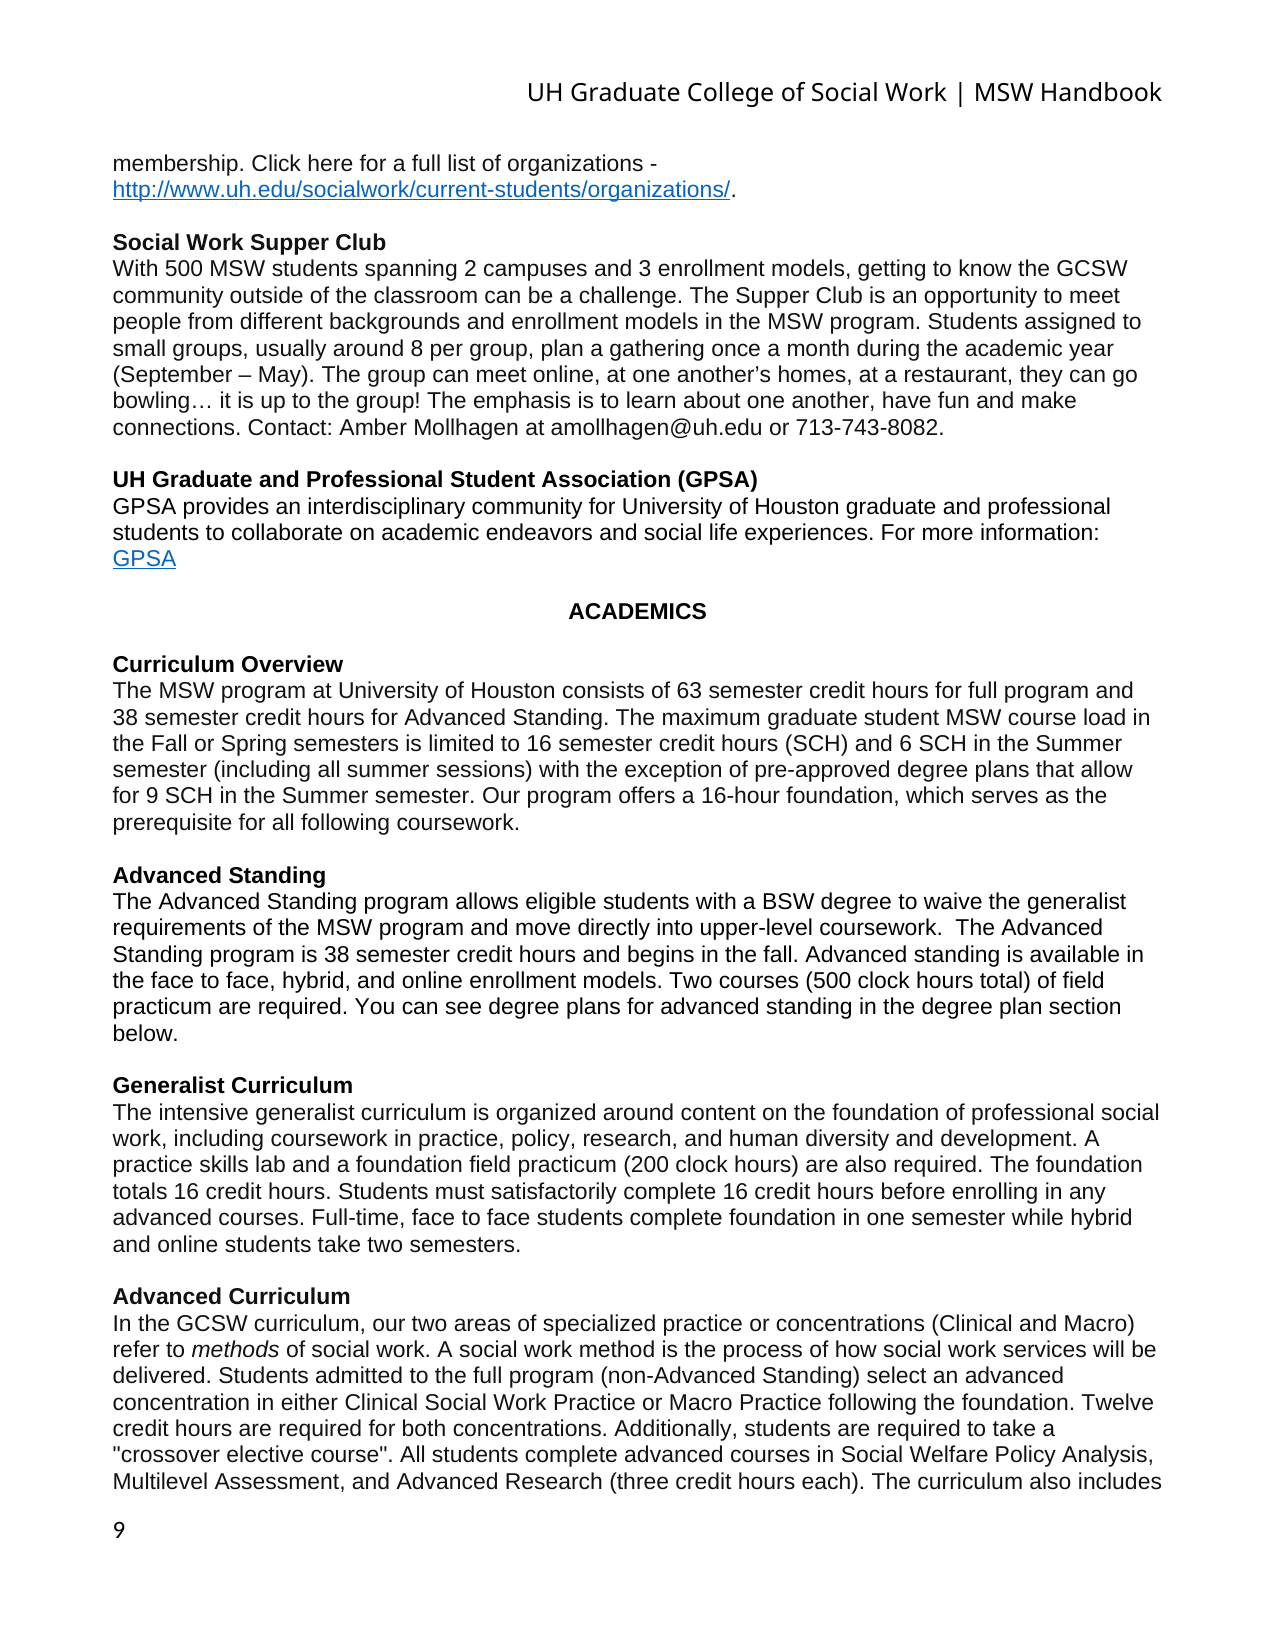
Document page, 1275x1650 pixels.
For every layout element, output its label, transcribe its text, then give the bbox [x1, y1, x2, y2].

text The intensive generalist curriculum is organized around content on the foundation of professional social work, including coursework in practice, policy, research, and human diversity and development. A practice skills lab and a foundation field practicum (200 clock hours) are also required. The foundation totals 16 credit hours. Students must satisfactorily complete 16 credit hours before enrolling in any advanced courses. Full-time, face to face students complete foundation in one semester while hybrid and online students take two semesters. [112, 1099, 1162, 1257]
text With 500 MSW students spanning 2 campuses and 3 enrollment models, getting to know the GCSW community outside of the classroom can be a challenge. The Supper Club is an opportunity to meet people from different backgrounds and enrollment models in the MSW program. Students assigned to small groups, usually around 8 per group, plan a gathering once a month during the academic year (September – May). The group can meet online, at one another’s homes, at a restaurant, they can go bowling… it is up to the group! The emphasis is to learn about one another, have fun and make connections. Contact: Amber Mollhagen at amollhagen@uh.edu or 713-743-8082. [112, 255, 1162, 440]
text Advanced Standing [112, 862, 1162, 888]
text Advanced Curriculum [112, 1283, 1162, 1309]
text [112, 150, 1162, 203]
text ACADEMICS [112, 598, 1162, 624]
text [112, 1309, 1162, 1494]
text Social Work Supper Club [112, 229, 1162, 255]
text The Advanced Standing program allows eligible students with a BSW degree to waive the generalist requirements of the MSW program and move directly into upper-level coursework. The Advanced Standing program is 38 semester credit hours and begins in the fall. Advanced standing is available in the face to face, hybrid, and online enrollment models. Two courses (500 clock hours total) of field practicum are required. You can see degree plans for advanced standing in the degree plan section below. [112, 888, 1162, 1046]
text Generalist Curriculum [112, 1072, 1162, 1099]
text UH Graduate and Professional Student Association (GPSA) [112, 466, 1162, 493]
text GPSA provides an interdisciplinary community for University of Houston graduate and professional students to collaborate on academic endeavors and social life experiences. For more information: GPSA [112, 493, 1162, 572]
text The MSW program at University of Houston consists of 63 semester credit hours for full program and 38 semester credit hours for Advanced Standing. The maximum graduate student MSW course load in the Fall or Spring semesters is limited to 16 semester credit hours (SCH) and 6 SCH in the Summer semester (including all summer sessions) with the exception of pre-approved degree plans that allow for 9 SCH in the Summer semester. Our program offers a 16-hour foundation, which serves as the prerequisite for all following coursework. [112, 677, 1162, 835]
text Curriculum Overview [112, 651, 1162, 677]
